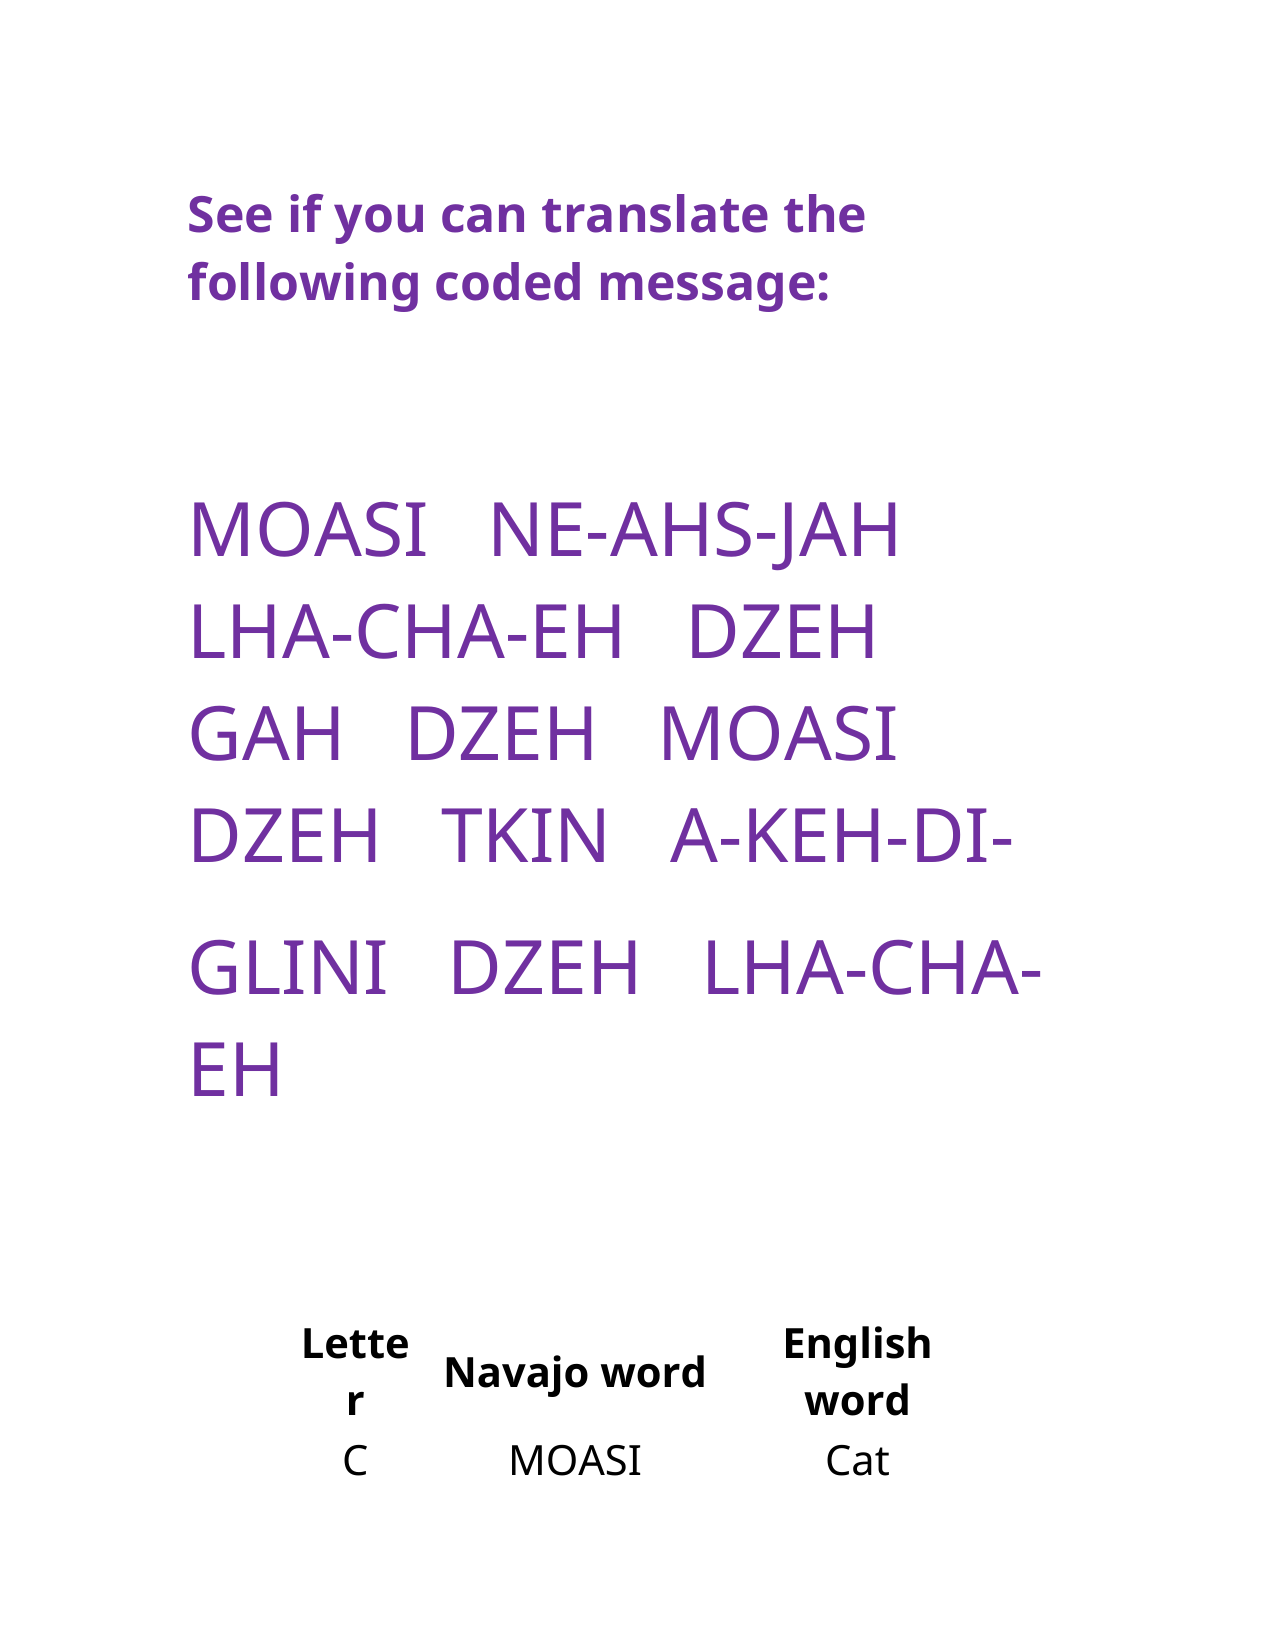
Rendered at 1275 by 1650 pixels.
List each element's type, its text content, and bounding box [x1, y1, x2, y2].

text See if you can translate the following coded message: [187, 179, 1087, 315]
table_cell Cat [735, 1430, 979, 1489]
text GLINI DZEH LHA-CHA-EH [187, 914, 1087, 1118]
table_header Navajo word [415, 1313, 735, 1429]
table_header English word [735, 1313, 979, 1429]
table_header Letter [296, 1313, 414, 1429]
table_cell C [296, 1430, 414, 1489]
table_cell MOASI [415, 1430, 735, 1489]
text MOASI NE-AHS-JAH LHA-CHA-EH DZEH GAH DZEH MOASI DZEH TKIN A-KEH-DI- [187, 476, 1087, 885]
